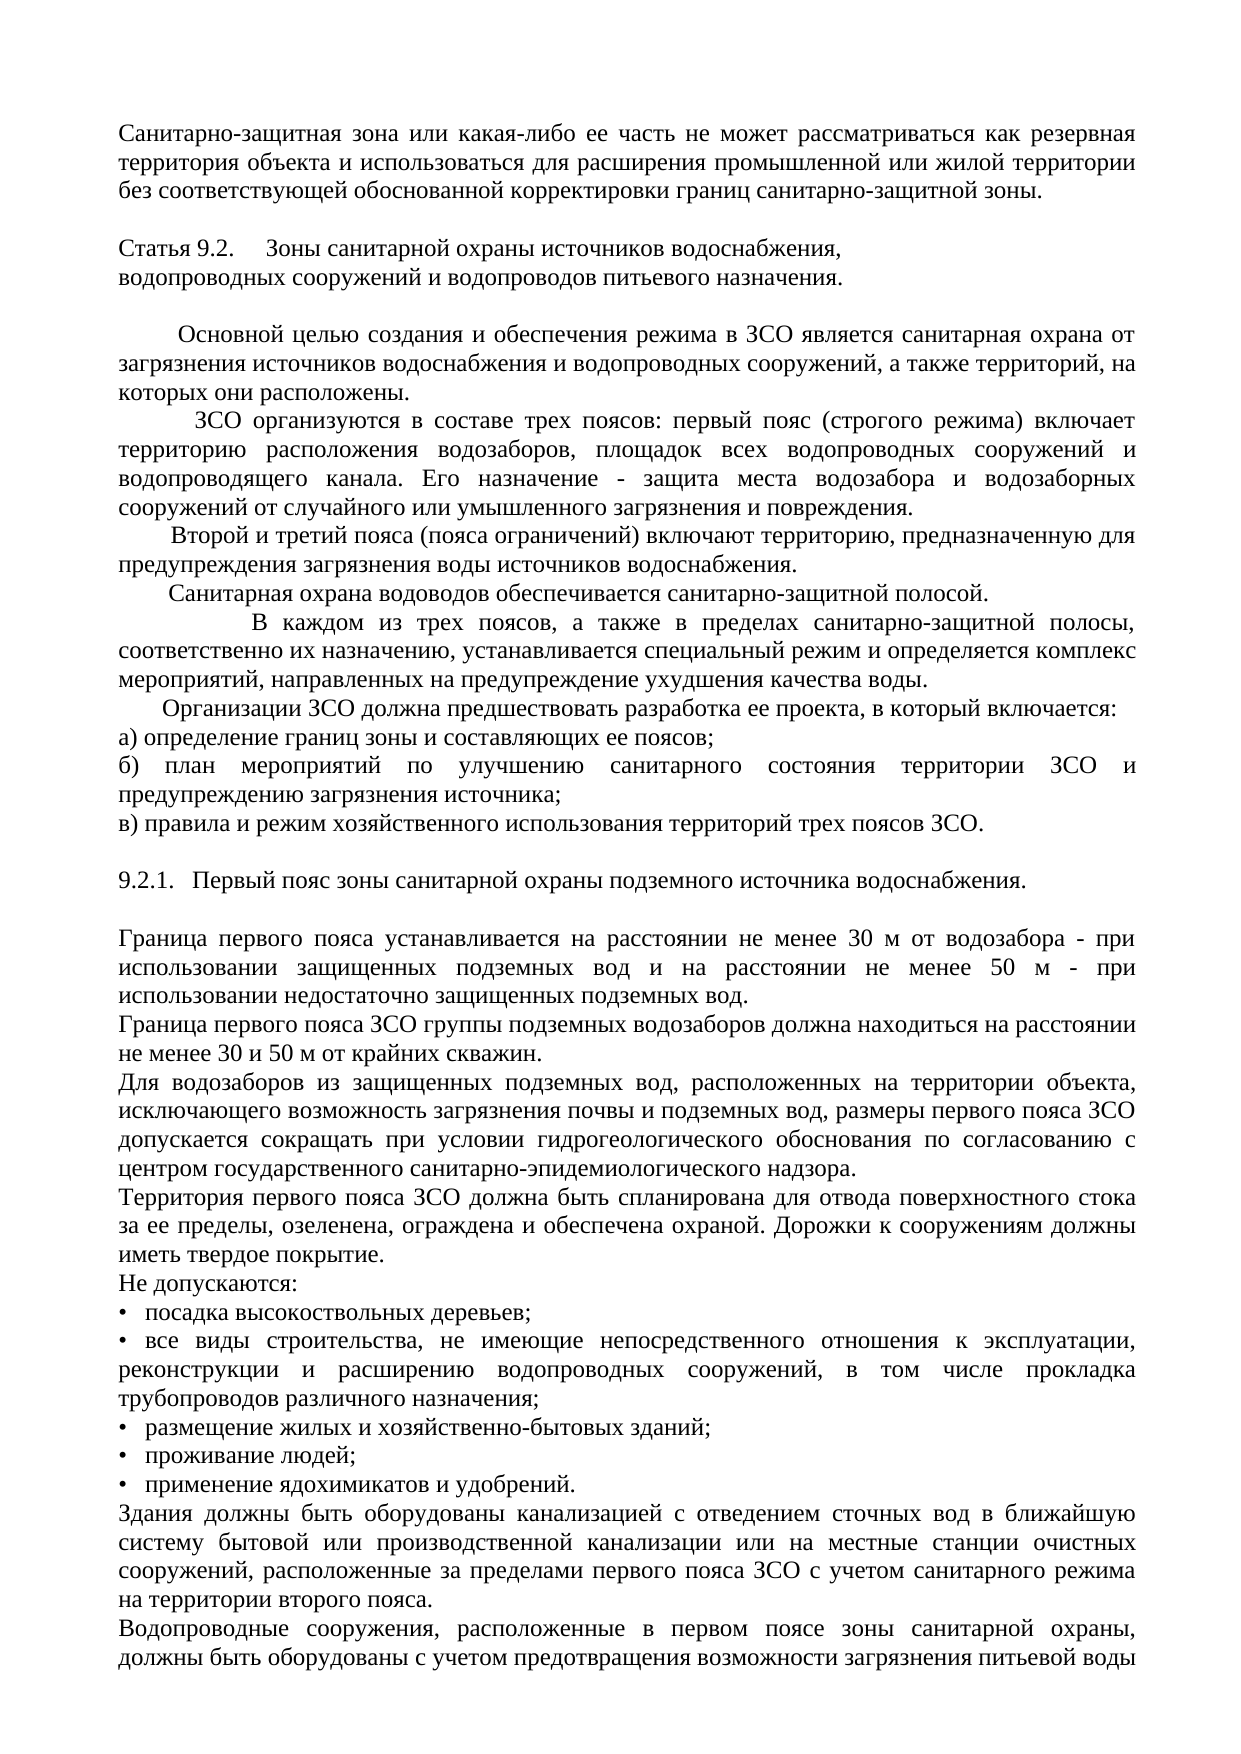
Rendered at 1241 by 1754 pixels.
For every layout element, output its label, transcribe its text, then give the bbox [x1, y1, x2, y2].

text • все виды строительства, не имеющие непосредственного отношения к эксплуатации, реконструкции и расширению водопроводных сооружений, в том числе прокладка трубопроводов различного назначения; [118, 1326, 1137, 1412]
text а) определение границ зоны и составляющих ее поясов; [118, 722, 1137, 751]
text Территория первого пояса ЗСО должна быть спланирована для отвода поверхностного стока за ее пределы, озеленена, ограждена и обеспечена охраной. Дорожки к сооружениям должны иметь твердое покрытие. [118, 1182, 1137, 1268]
text Не допускаются: [118, 1268, 1137, 1297]
text Санитарно-защитная зона или какая-либо ее часть не может рассматриваться как резервная территория объекта и использоваться для расширения промышленной или жилой территории без соответствующей обоснованной корректировки границ санитарно-защитной зоны. [118, 118, 1137, 204]
text 9.2.1. Первый пояс зоны санитарной охраны подземного источника водоснабжения. [118, 866, 1137, 894]
text Организации ЗСО должна предшествовать разработка ее проекта, в который включается: [118, 693, 1137, 722]
text водопроводных сооружений и водопроводов питьевого назначения. [118, 262, 1137, 291]
text • проживание людей; [118, 1441, 1137, 1469]
text • размещение жилых и хозяйственно-бытовых зданий; [118, 1412, 1137, 1441]
text в) правила и режим хозяйственного использования территорий трех поясов ЗСО. [118, 808, 1137, 837]
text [118, 1613, 1137, 1671]
text ЗСО организуются в составе трех поясов: первый пояс (строгого режима) включает территорию расположения водозаборов, площадок всех водопроводных сооружений и водопроводящего канала. Его назначение - защита места водозабора и водозаборных сооружений от случайного или умышленного загрязнения и повреждения. [118, 406, 1137, 521]
text Второй и третий пояса (пояса ограничений) включают территорию, предназначенную для предупреждения загрязнения воды источников водоснабжения. [118, 521, 1137, 578]
text Здания должны быть оборудованы канализацией с отведением сточных вод в ближайшую систему бытовой или производственной канализации или на местные станции очистных сооружений, расположенные за пределами первого пояса ЗСО с учетом санитарного режима на территории второго пояса. [118, 1498, 1137, 1613]
text • применение ядохимикатов и удобрений. [118, 1469, 1137, 1498]
text В каждом из трех поясов, а также в пределах санитарно-защитной полосы, соответственно их назначению, устанавливается специальный режим и определяется комплекс мероприятий, направленных на предупреждение ухудшения качества воды. [118, 607, 1137, 693]
text б) план мероприятий по улучшению санитарного состояния территории ЗСО и предупреждению загрязнения источника; [118, 751, 1137, 808]
text Граница первого пояса ЗСО группы подземных водозаборов должна находиться на расстоянии не менее 30 и 50 м от крайних скважин. [118, 1009, 1137, 1067]
text Санитарная охрана водоводов обеспечивается санитарно-защитной полосой. [118, 578, 1137, 607]
text Основной целью создания и обеспечения режима в ЗСО является санитарная охрана от загрязнения источников водоснабжения и водопроводных сооружений, а также территорий, на которых они расположены. [118, 319, 1137, 406]
text Статья 9.2. Зоны санитарной охраны источников водоснабжения, [118, 233, 1137, 262]
text • посадка высокоствольных деревьев; [118, 1297, 1137, 1326]
text Для водозаборов из защищенных подземных вод, расположенных на территории объекта, исключающего возможность загрязнения почвы и подземных вод, размеры первого пояса ЗСО допускается сокращать при условии гидрогеологического обоснования по согласованию с центром государственного санитарно-эпидемиологического надзора. [118, 1067, 1137, 1182]
text Граница первого пояса устанавливается на расстоянии не менее 30 м от водозабора - при использовании защищенных подземных вод и на расстоянии не менее 50 м - при использовании недостаточно защищенных подземных вод. [118, 923, 1137, 1009]
